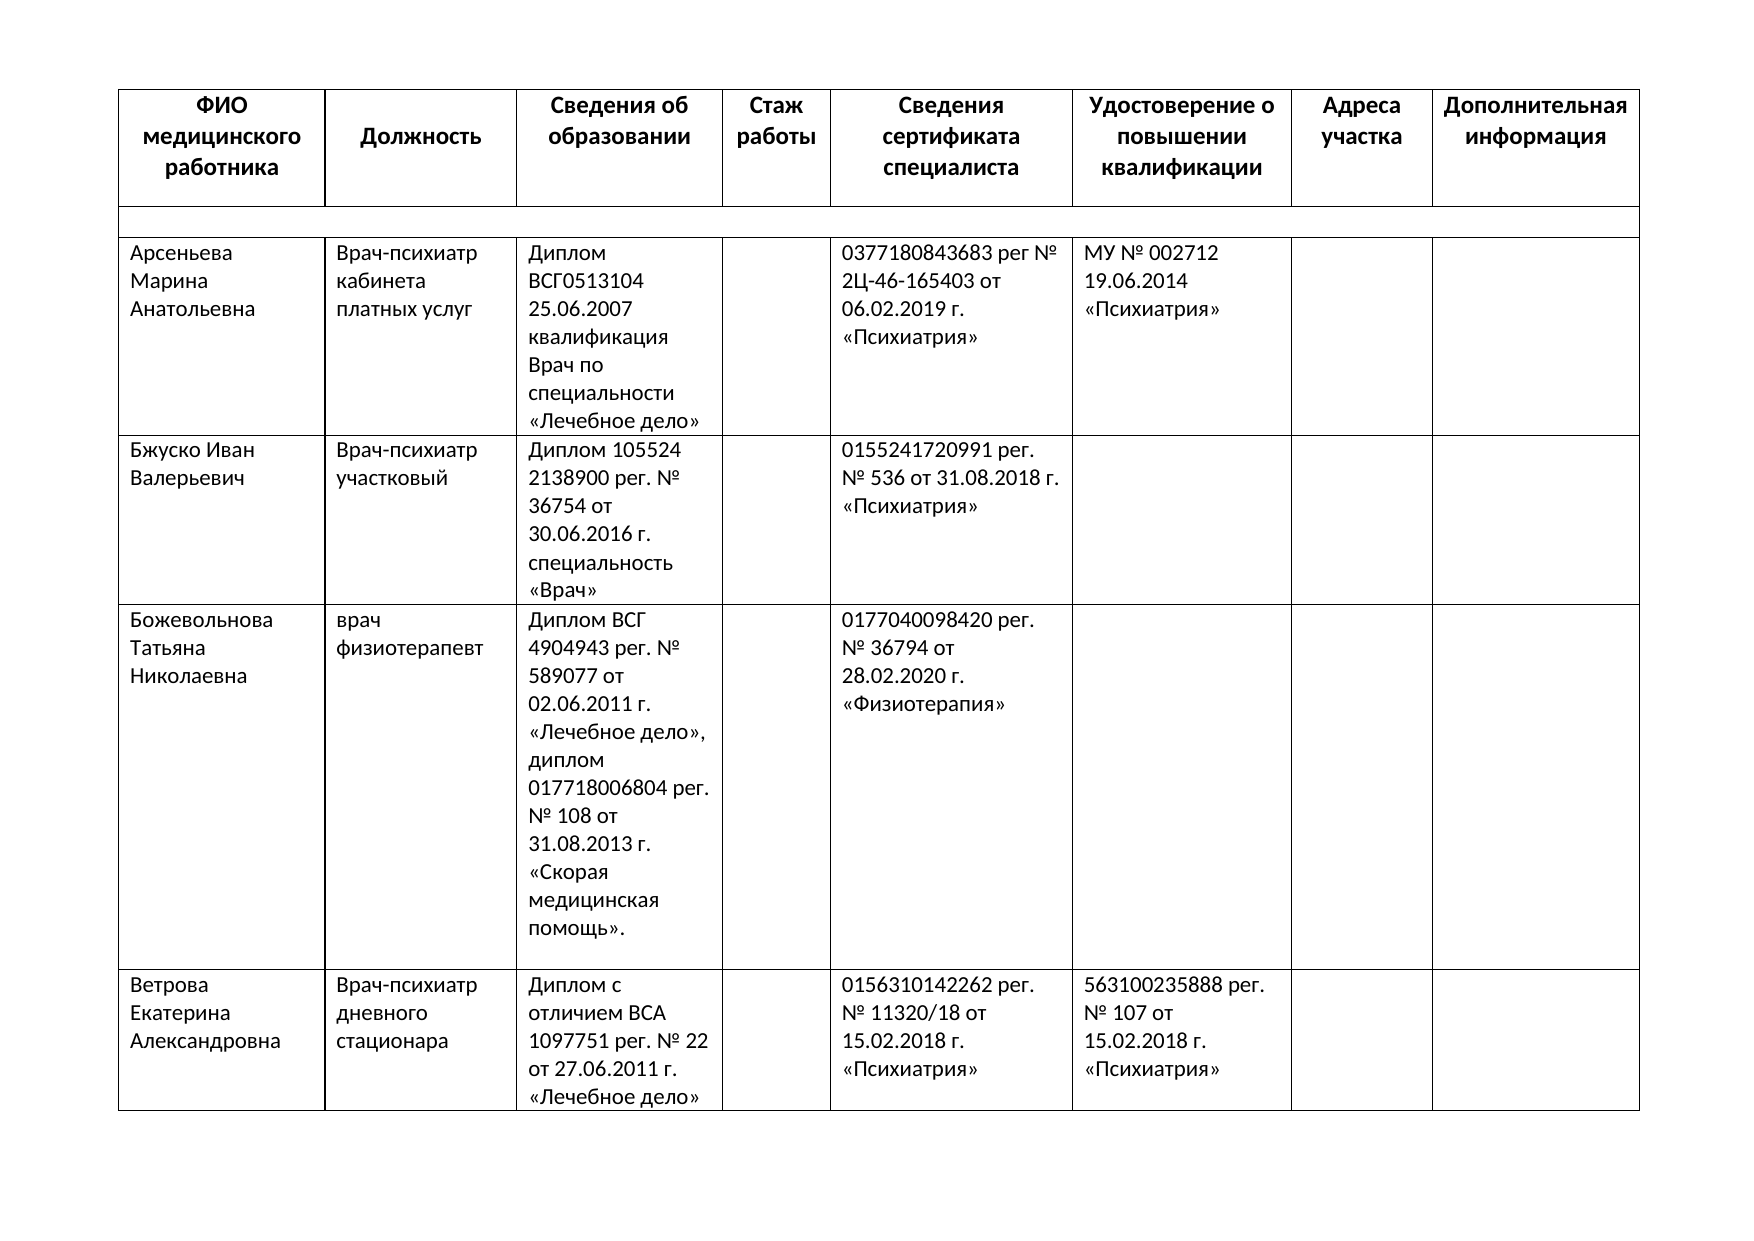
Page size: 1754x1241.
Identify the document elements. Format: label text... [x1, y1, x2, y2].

table_header Адреса участка [1292, 90, 1432, 206]
table_cell 0177040098420 рег. № 36794 от 28.02.2020 г. «Физиотерапия» [831, 605, 1072, 969]
table_cell 0155241720991 рег. № 536 от 31.08.2018 г. «Психиатрия» [831, 436, 1072, 604]
table_cell 0377180843683 рег № 2Ц-46-165403 от 06.02.2019 г. «Психиатрия» [831, 238, 1072, 434]
table_cell [1073, 605, 1291, 969]
table_cell [1292, 605, 1432, 969]
table_cell [1433, 238, 1639, 434]
table_cell 563100235888 рег. № 107 от 15.02.2018 г. «Психиатрия» [1073, 970, 1291, 1110]
table_cell МУ № 002712 19.06.2014 «Психиатрия» [1073, 238, 1291, 434]
table_cell Диплом ВСГ0513104 25.06.2007 квалификация Врач по специальности «Лечебное дело» [517, 238, 722, 434]
table_cell [119, 207, 1639, 237]
table_cell Врач-психиатр кабинета платных услуг [326, 238, 516, 434]
table_cell [1433, 605, 1639, 969]
table_cell [723, 605, 830, 969]
table_cell [1073, 436, 1291, 604]
table_cell Арсеньева Марина Анатольевна [119, 238, 324, 434]
table_cell Божевольнова Татьяна Николаевна [119, 605, 324, 969]
table_cell Бжуско Иван Валерьевич [119, 436, 324, 604]
table_cell Врач-психиатр участковый [326, 436, 516, 604]
table_header Должность [326, 90, 516, 206]
table_cell [723, 436, 830, 604]
table_header Дополнительная информация [1433, 90, 1639, 206]
table_cell [1292, 238, 1432, 434]
table_cell [1433, 970, 1639, 1110]
table_header Сведения об образовании [517, 90, 722, 206]
table_cell 0156310142262 рег. № 11320/18 от 15.02.2018 г. «Психиатрия» [831, 970, 1072, 1110]
table_cell [723, 238, 830, 434]
table_cell [1433, 436, 1639, 604]
table_cell [723, 970, 830, 1110]
table_header Сведения сертификата специалиста [831, 90, 1072, 206]
table_header Стаж работы [723, 90, 830, 206]
table_cell [1292, 436, 1432, 604]
table_cell врач физиотерапевт [326, 605, 516, 969]
table_cell Диплом ВСГ 4904943 рег. № 589077 от 02.06.2011 г. «Лечебное дело», диплом 017718006804 рег. № 108 от 31.08.2013 г. «Скорая медицинская помощь». [517, 605, 722, 969]
table_cell [1292, 970, 1432, 1110]
table_header Удостоверение о повышении квалификации [1073, 90, 1291, 206]
table_header ФИО медицинского работника [119, 90, 324, 206]
table_cell Диплом с отличием ВСА 1097751 рег. № 22 от 27.06.2011 г. «Лечебное дело» [517, 970, 722, 1110]
table_cell Врач-психиатр дневного стационара [326, 970, 516, 1110]
table_cell Диплом 105524 2138900 рег. № 36754 от 30.06.2016 г. специальность «Врач» [517, 436, 722, 604]
table_cell Ветрова Екатерина Александровна [119, 970, 324, 1110]
